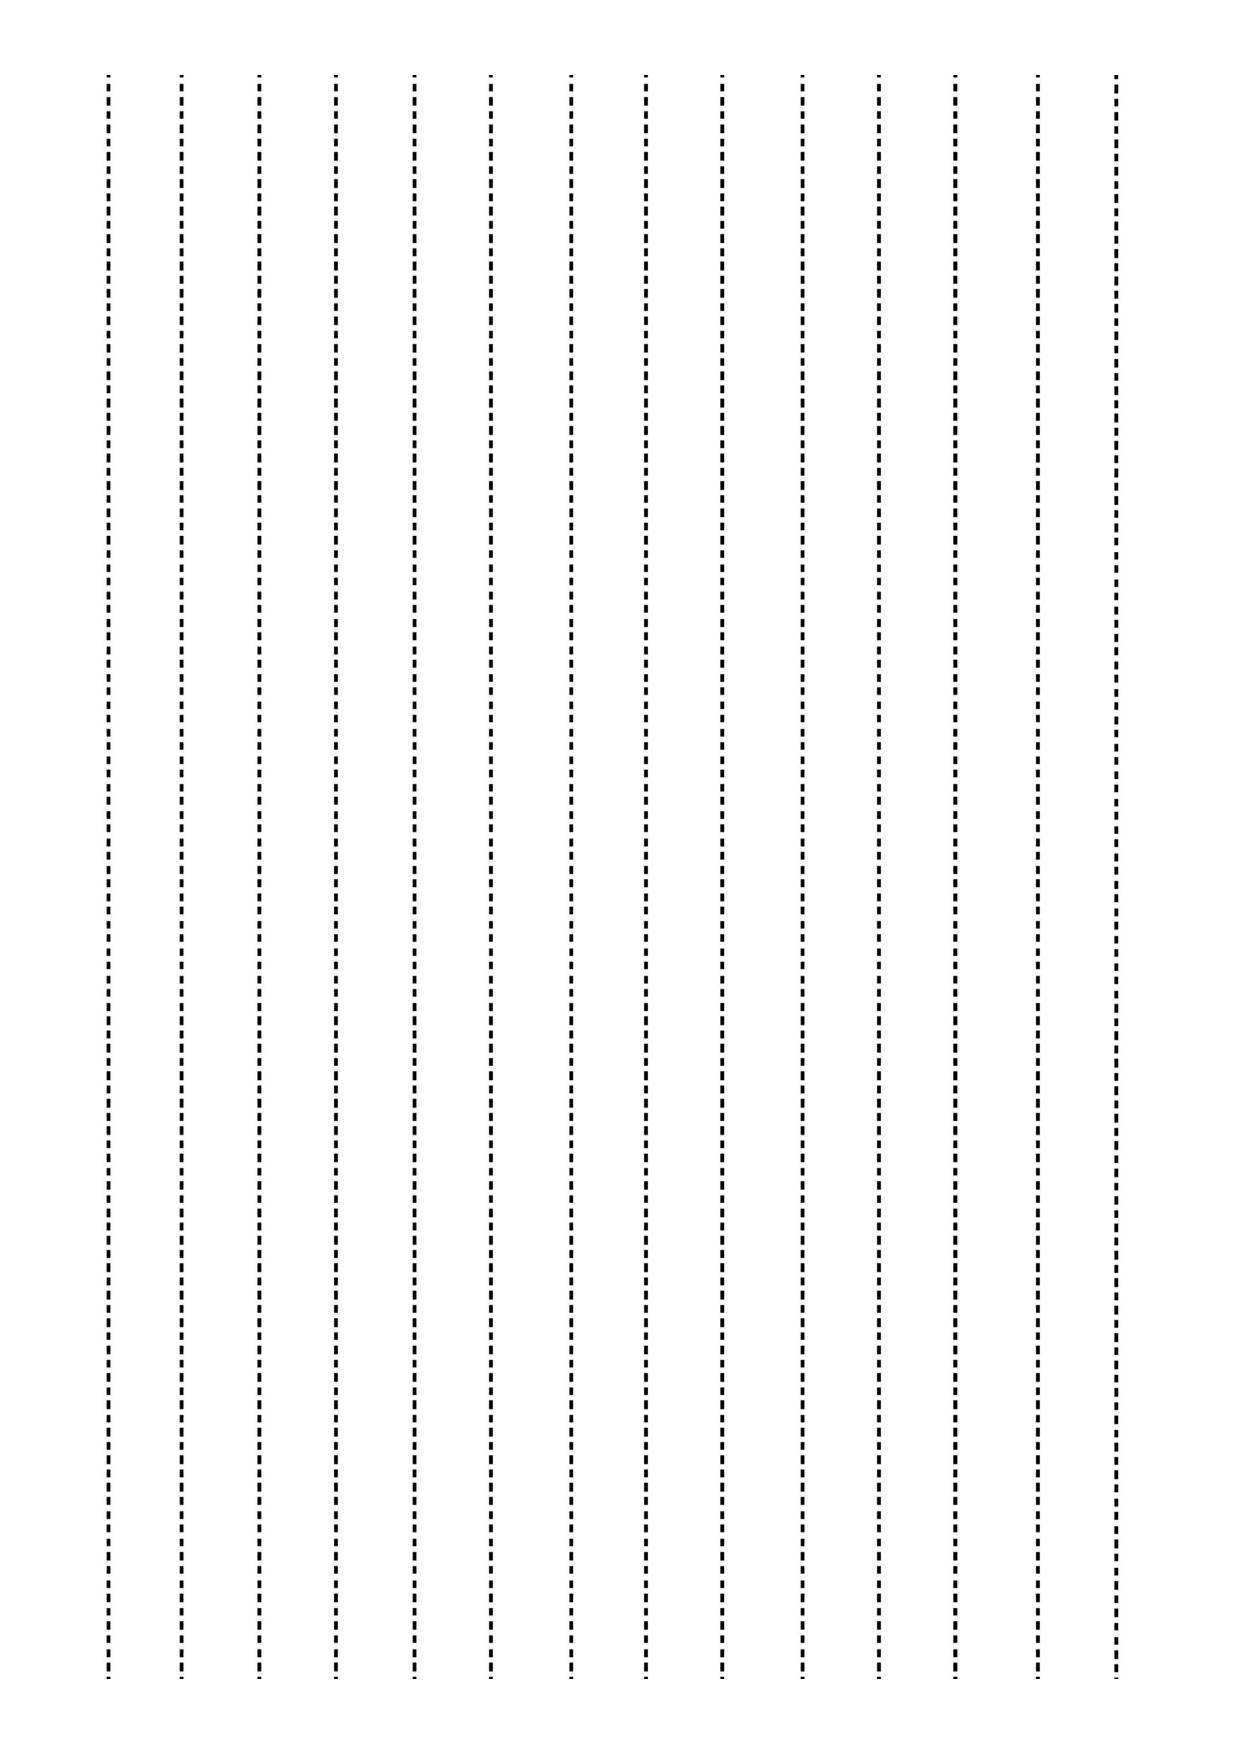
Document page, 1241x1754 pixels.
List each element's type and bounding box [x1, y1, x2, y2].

picture [75, 75, 1166, 1679]
